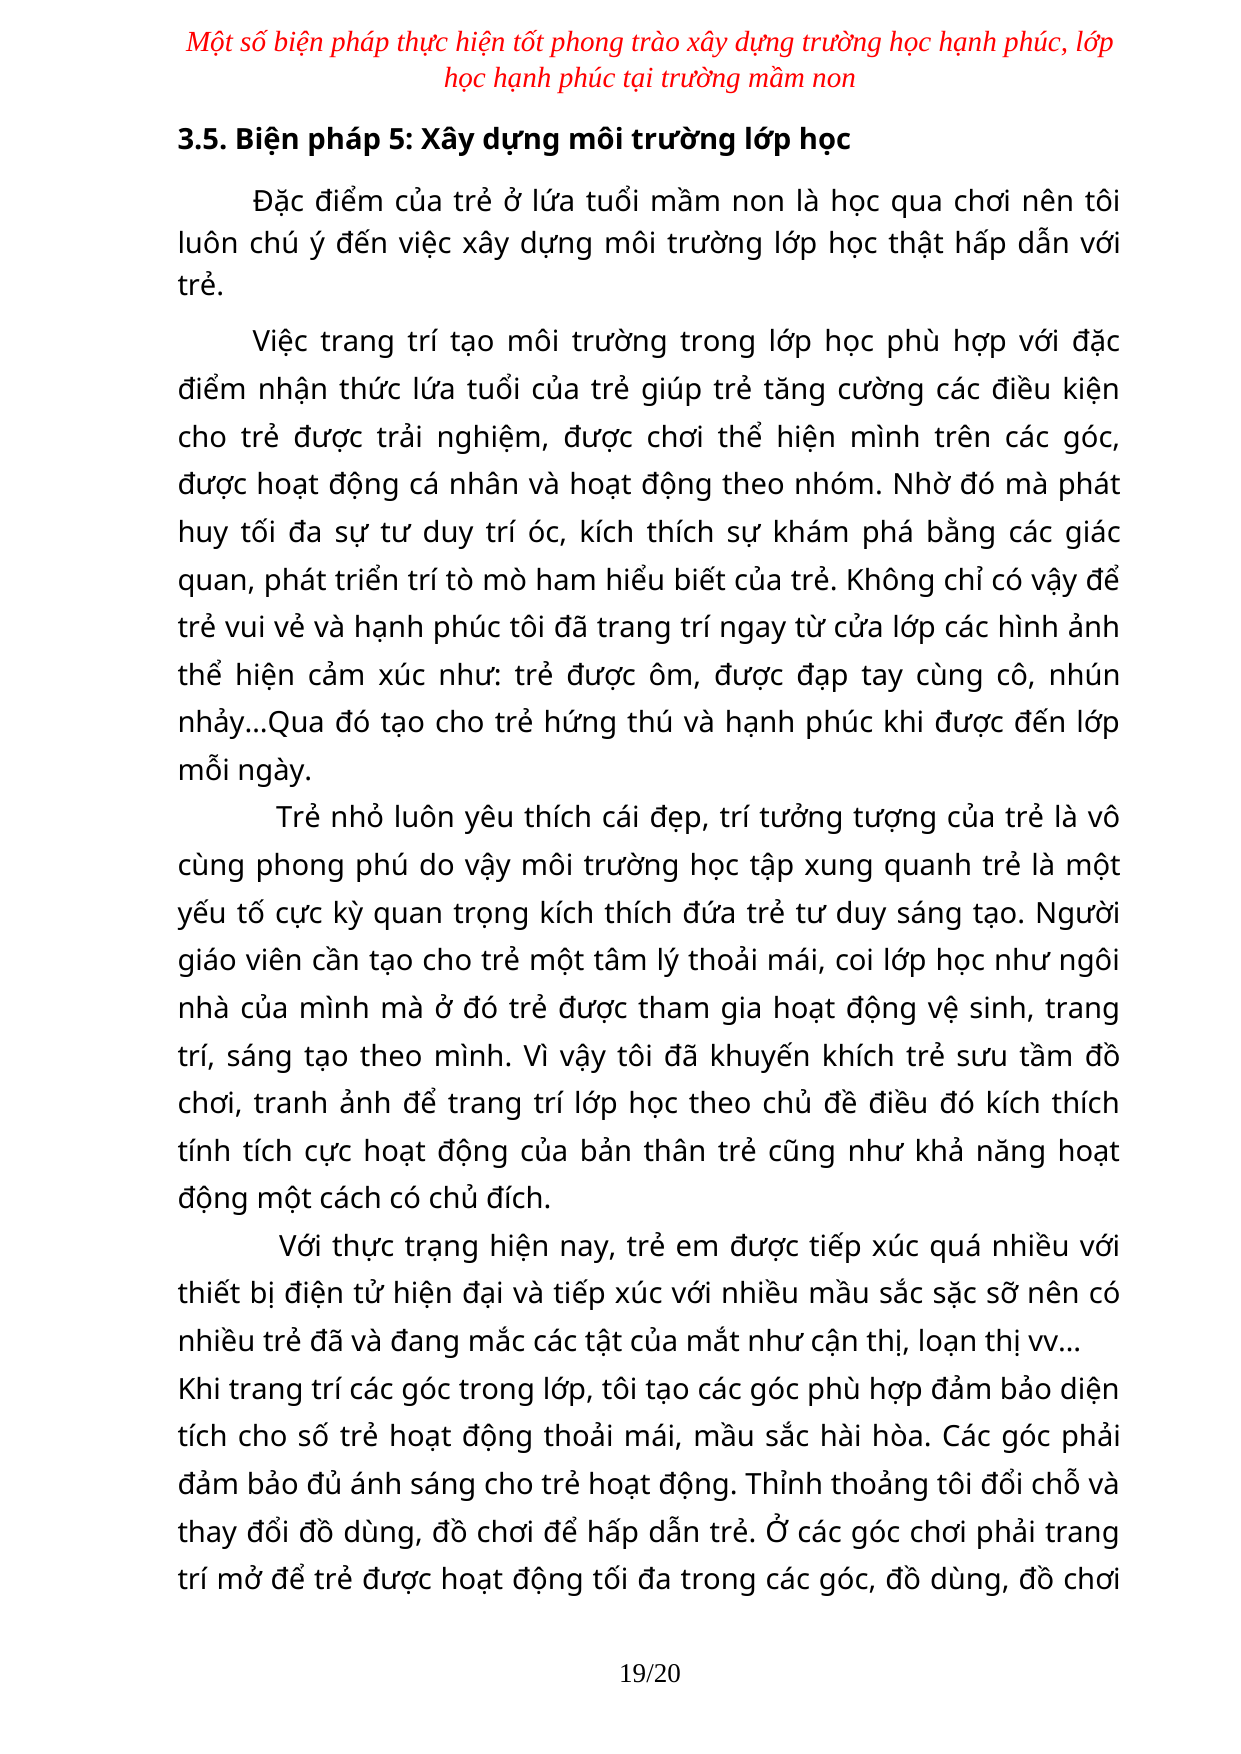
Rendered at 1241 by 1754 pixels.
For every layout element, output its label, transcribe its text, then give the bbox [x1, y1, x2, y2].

text Trẻ nhỏ luôn yêu thích cái đẹp, trí tưởng tượng của trẻ là vô cùng phong phú do vậy môi trường học tập xung quanh trẻ là một yếu tố cực kỳ quan trọng kích thích đứa trẻ tư duy sáng tạo. Người giáo viên cần tạo cho trẻ một tâm lý thoải mái, coi lớp học như ngôi nhà của mình mà ở đó trẻ được tham gia hoạt động vệ sinh, trang trí, sáng tạo theo mình. Vì vậy tôi đã khuyến khích trẻ sưu tầm đồ chơi, tranh ảnh để trang trí lớp học theo chủ đề điều đó kích thích tính tích cực hoạt động của bản thân trẻ cũng như khả năng hoạt động một cách có chủ đích. [177, 797, 1122, 1217]
text Đặc điểm của trẻ ở lứa tuổi mầm non là học qua chơi nên tôi luôn chú ý đến việc xây dựng môi trường lớp học thật hấp dẫn với trẻ. [177, 181, 1122, 304]
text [177, 1368, 1122, 1598]
text Việc trang trí tạo môi trường trong lớp học phù hợp với đặc điểm nhận thức lứa tuổi của trẻ giúp trẻ tăng cường các điều kiện cho trẻ được trải nghiệm, được chơi thể hiện mình trên các góc, được hoạt động cá nhân và hoạt động theo nhóm. Nhờ đó mà phát huy tối đa sự tư duy trí óc, kích thích sự khám phá bằng các giác quan, phát triển trí tò mò ham hiểu biết của trẻ. Không chỉ có vậy để trẻ vui vẻ và hạnh phúc tôi đã trang trí ngay từ cửa lớp các hình ảnh thể hiện cảm xúc như: trẻ được ôm, được đạp tay cùng cô, nhún nhảy…Qua đó tạo cho trẻ hứng thú và hạnh phúc khi được đến lớp mỗi ngày. [177, 321, 1122, 789]
text Với thực trạng hiện nay, trẻ em được tiếp xúc quá nhiều với thiết bị điện tử hiện đại và tiếp xúc với nhiều mầu sắc sặc sỡ nên có nhiều trẻ đã và đang mắc các tật của mắt như cận thị, loạn thị vv… [177, 1225, 1122, 1360]
subtitle 3.5. Biện pháp 5: Xây dựng môi trường lớp học [177, 118, 1122, 158]
